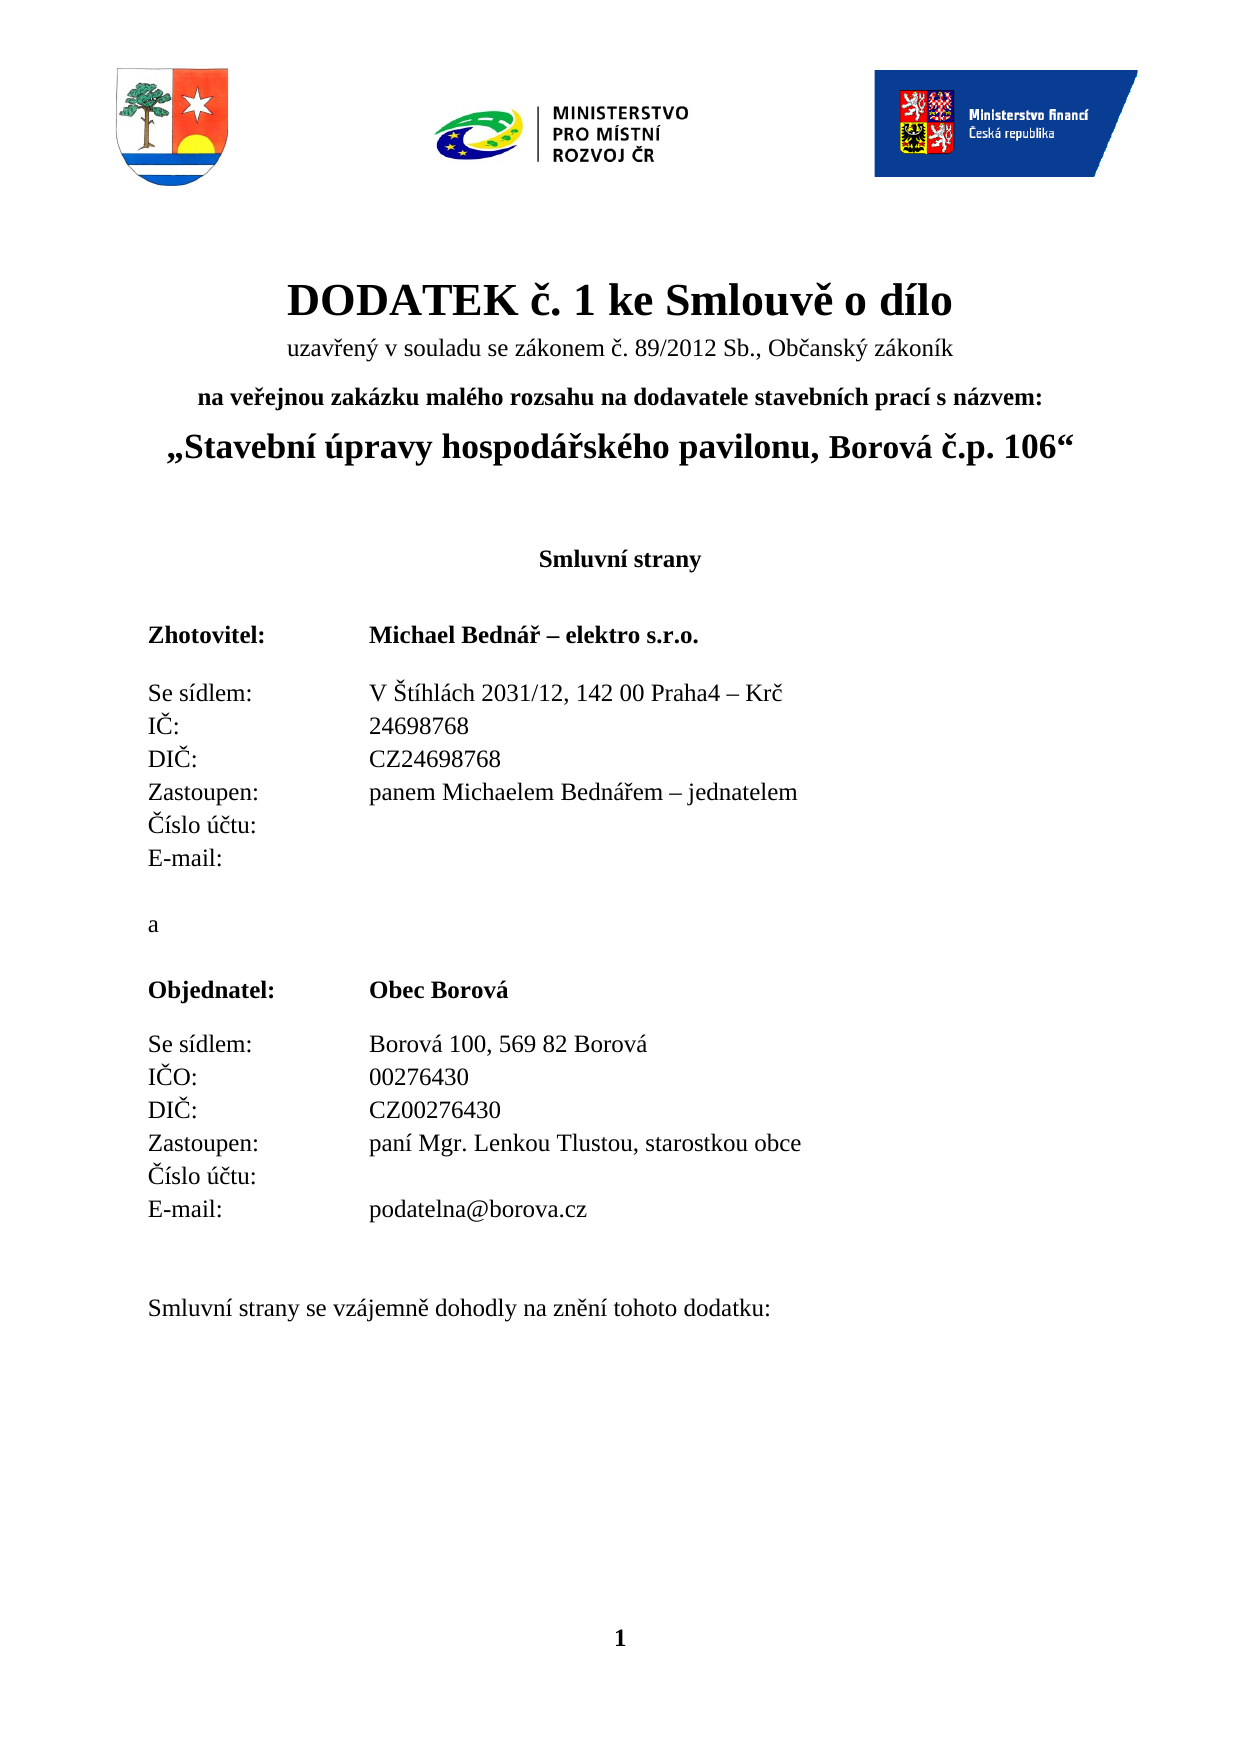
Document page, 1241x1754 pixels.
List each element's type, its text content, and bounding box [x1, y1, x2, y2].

picture [874, 70, 1138, 177]
text uzavřený v souladu se zákonem č. 89/2012 Sb., Občanský zákoník [148, 333, 1093, 361]
text a [148, 909, 1093, 938]
text Číslo účtu: [148, 1161, 1093, 1190]
text Objednatel: Obec Borová [148, 975, 1093, 1004]
text Zastoupen: panem Michaelem Bednářem – jednatelem [148, 777, 1093, 806]
text na veřejnou zakázku malého rozsahu na dodavatele stavebních prací s názvem: [148, 382, 1093, 411]
text Zhotovitel: Michael Bednář – elektro s.r.o. [148, 621, 1093, 649]
text DIČ: CZ00276430 [148, 1095, 1093, 1124]
text DODATEK č. 1 ke Smlouvě o dílo [148, 272, 1093, 325]
text Se sídlem: Borová 100, 569 82 Borová IČO: 00276430 [148, 1029, 1093, 1091]
text Smluvní strany se vzájemně dohodly na znění tohoto dodatku: [148, 1293, 1093, 1322]
text IČ: 24698768 [148, 711, 1093, 740]
text E-mail: [148, 843, 1093, 872]
text DIČ: CZ24698768 [148, 744, 1093, 773]
text Se sídlem: V Štíhlách 2031/12, 142 00 Praha4 – Krč [148, 678, 1093, 707]
picture [115, 68, 229, 186]
text Číslo účtu: [148, 810, 1093, 839]
text E-mail: podatelna@borova.cz [148, 1194, 1093, 1223]
text Smluvní strany [148, 544, 1093, 573]
text Zastoupen: paní Mgr. Lenkou Tlustou, starostkou obce [148, 1128, 1093, 1157]
picture [407, 93, 709, 171]
text „Stavební úpravy hospodářského pavilonu, Borová č.p. 106“ [148, 426, 1093, 466]
